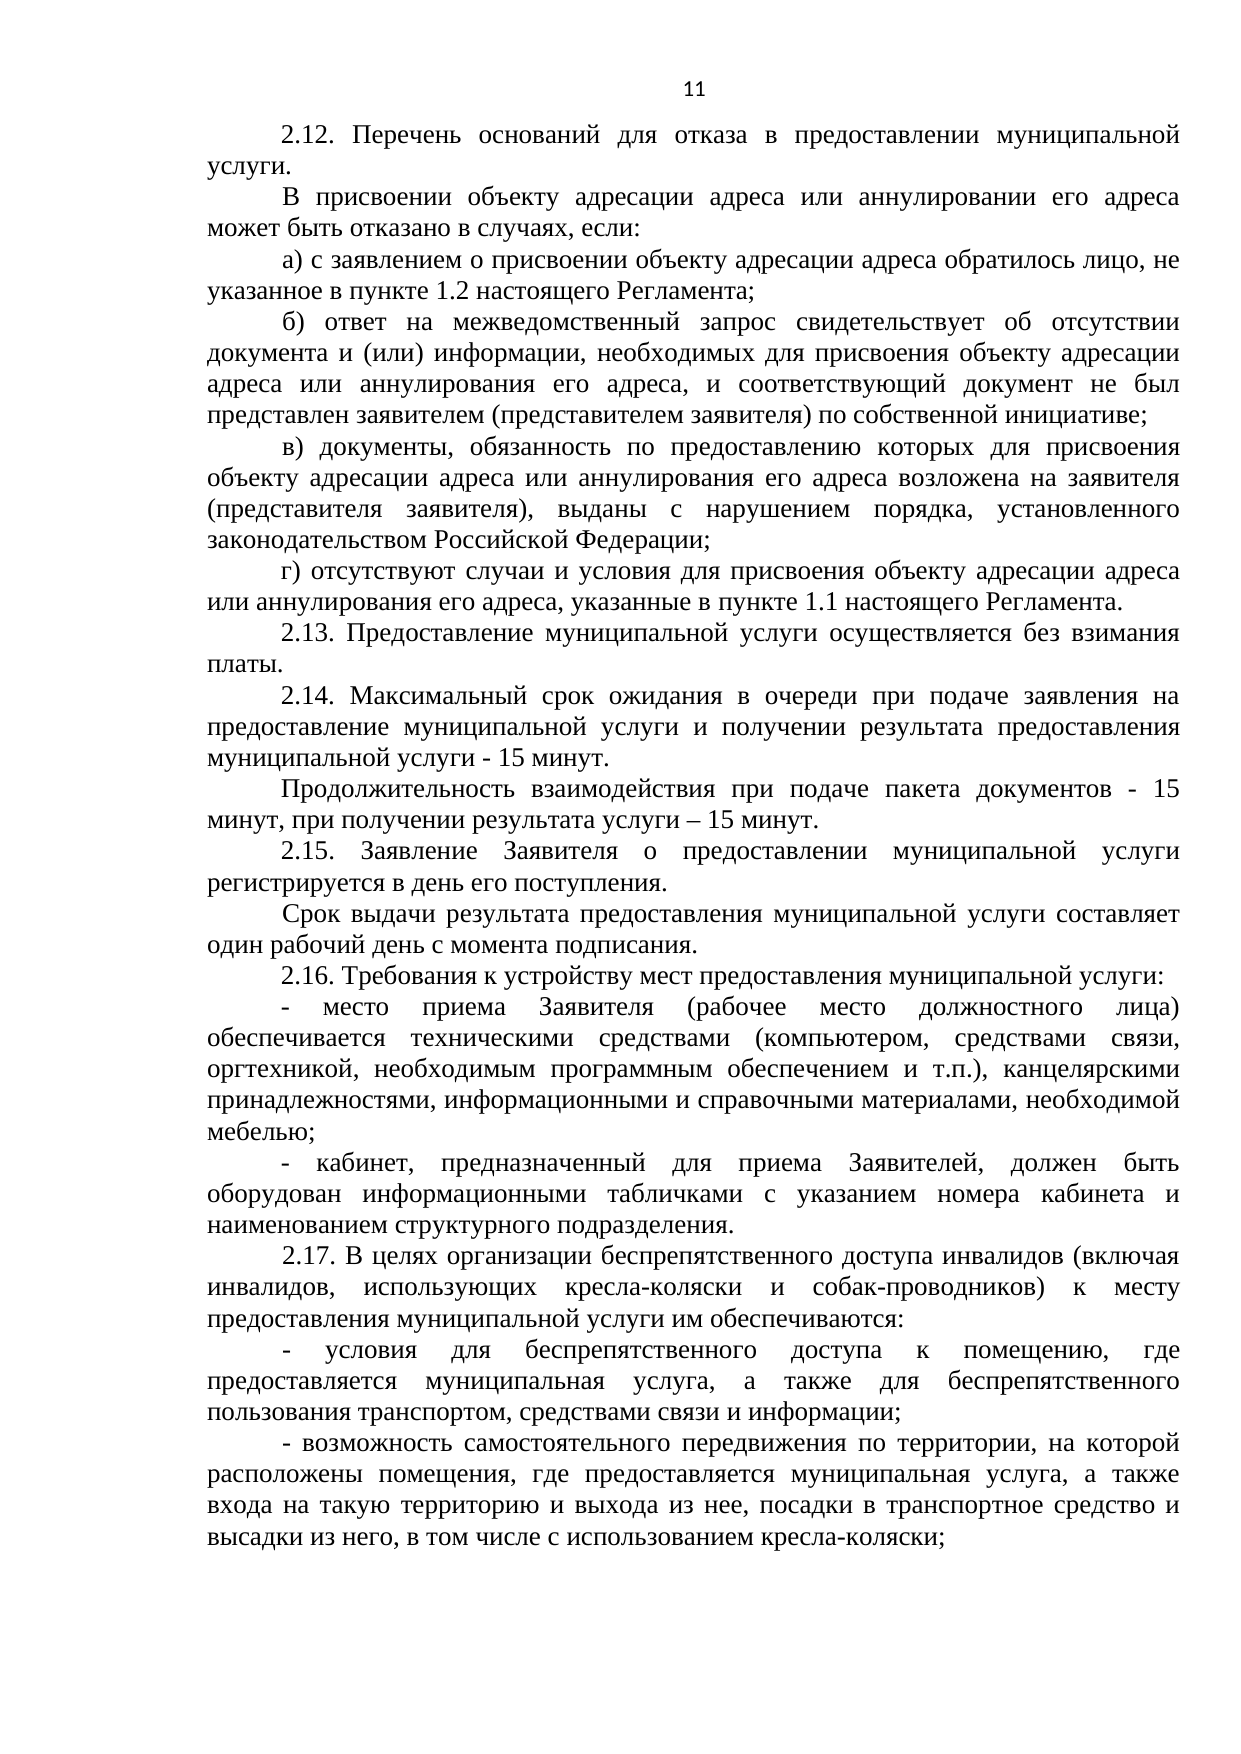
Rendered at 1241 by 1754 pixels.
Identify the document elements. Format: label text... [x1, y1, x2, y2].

text 2.17. В целях организации беспрепятственного доступа инвалидов (включая инвалидов, использующих кресла-коляски и собак-проводников) к месту предоставления муниципальной услуги им обеспечиваются: [207, 1239, 1181, 1333]
text Продолжительность взаимодействия при подаче пакета документов - 15 минут, при получении результата услуги – 15 минут. [207, 772, 1181, 834]
text 2.13. Предоставление муниципальной услуги осуществляется без взимания платы. [207, 616, 1181, 679]
text - возможность самостоятельного передвижения по территории, на которой расположены помещения, где предоставляется муниципальная услуга, а также входа на такую территорию и выхода из нее, посадки в транспортное средство и высадки из него, в том числе с использованием кресла-коляски; [207, 1426, 1181, 1551]
text 2.12. Перечень оснований для отказа в предоставлении муниципальной услуги. [207, 118, 1181, 180]
text 2.16. Требования к устройству мест предоставления муниципальной услуги: [207, 959, 1181, 990]
text б) ответ на межведомственный запрос свидетельствует об отсутствии документа и (или) информации, необходимых для присвоения объекту адресации адреса или аннулирования его адреса, и соответствующий документ не был представлен заявителем (представителем заявителя) по собственной инициативе; [207, 305, 1181, 429]
text г) отсутствуют случаи и условия для присвоения объекту адресации адреса или аннулирования его адреса, указанные в пункте 1.1 настоящего Регламента. [207, 554, 1181, 616]
text 2.14. Максимальный срок ожидания в очереди при подаче заявления на предоставление муниципальной услуги и получении результата предоставления муниципальной услуги - 15 минут. [207, 679, 1181, 772]
text В присвоении объекту адресации адреса или аннулировании его адреса может быть отказано в случаях, если: [207, 180, 1181, 243]
text Срок выдачи результата предоставления муниципальной услуги составляет один рабочий день с момента подписания. [207, 897, 1181, 959]
text 2.15. Заявление Заявителя о предоставлении муниципальной услуги регистрируется в день его поступления. [207, 834, 1181, 897]
text в) документы, обязанность по предоставлению которых для присвоения объекту адресации адреса или аннулирования его адреса возложена на заявителя (представителя заявителя), выданы с нарушением порядка, установленного законодательством Российской Федерации; [207, 429, 1181, 554]
text - условия для беспрепятственного доступа к помещению, где предоставляется муниципальная услуга, а также для беспрепятственного пользования транспортом, средствами связи и информации; [207, 1333, 1181, 1426]
text а) с заявлением о присвоении объекту адресации адреса обратилось лицо, не указанное в пункте 1.2 настоящего Регламента; [207, 243, 1181, 305]
text - место приема Заявителя (рабочее место должностного лица) обеспечивается техническими средствами (компьютером, средствами связи, оргтехникой, необходимым программным обеспечением и т.п.), канцелярскими принадлежностями, информационными и справочными материалами, необходимой мебелью; [207, 990, 1181, 1146]
text - кабинет, предназначенный для приема Заявителей, должен быть оборудован информационными табличками с указанием номера кабинета и наименованием структурного подразделения. [207, 1146, 1181, 1239]
